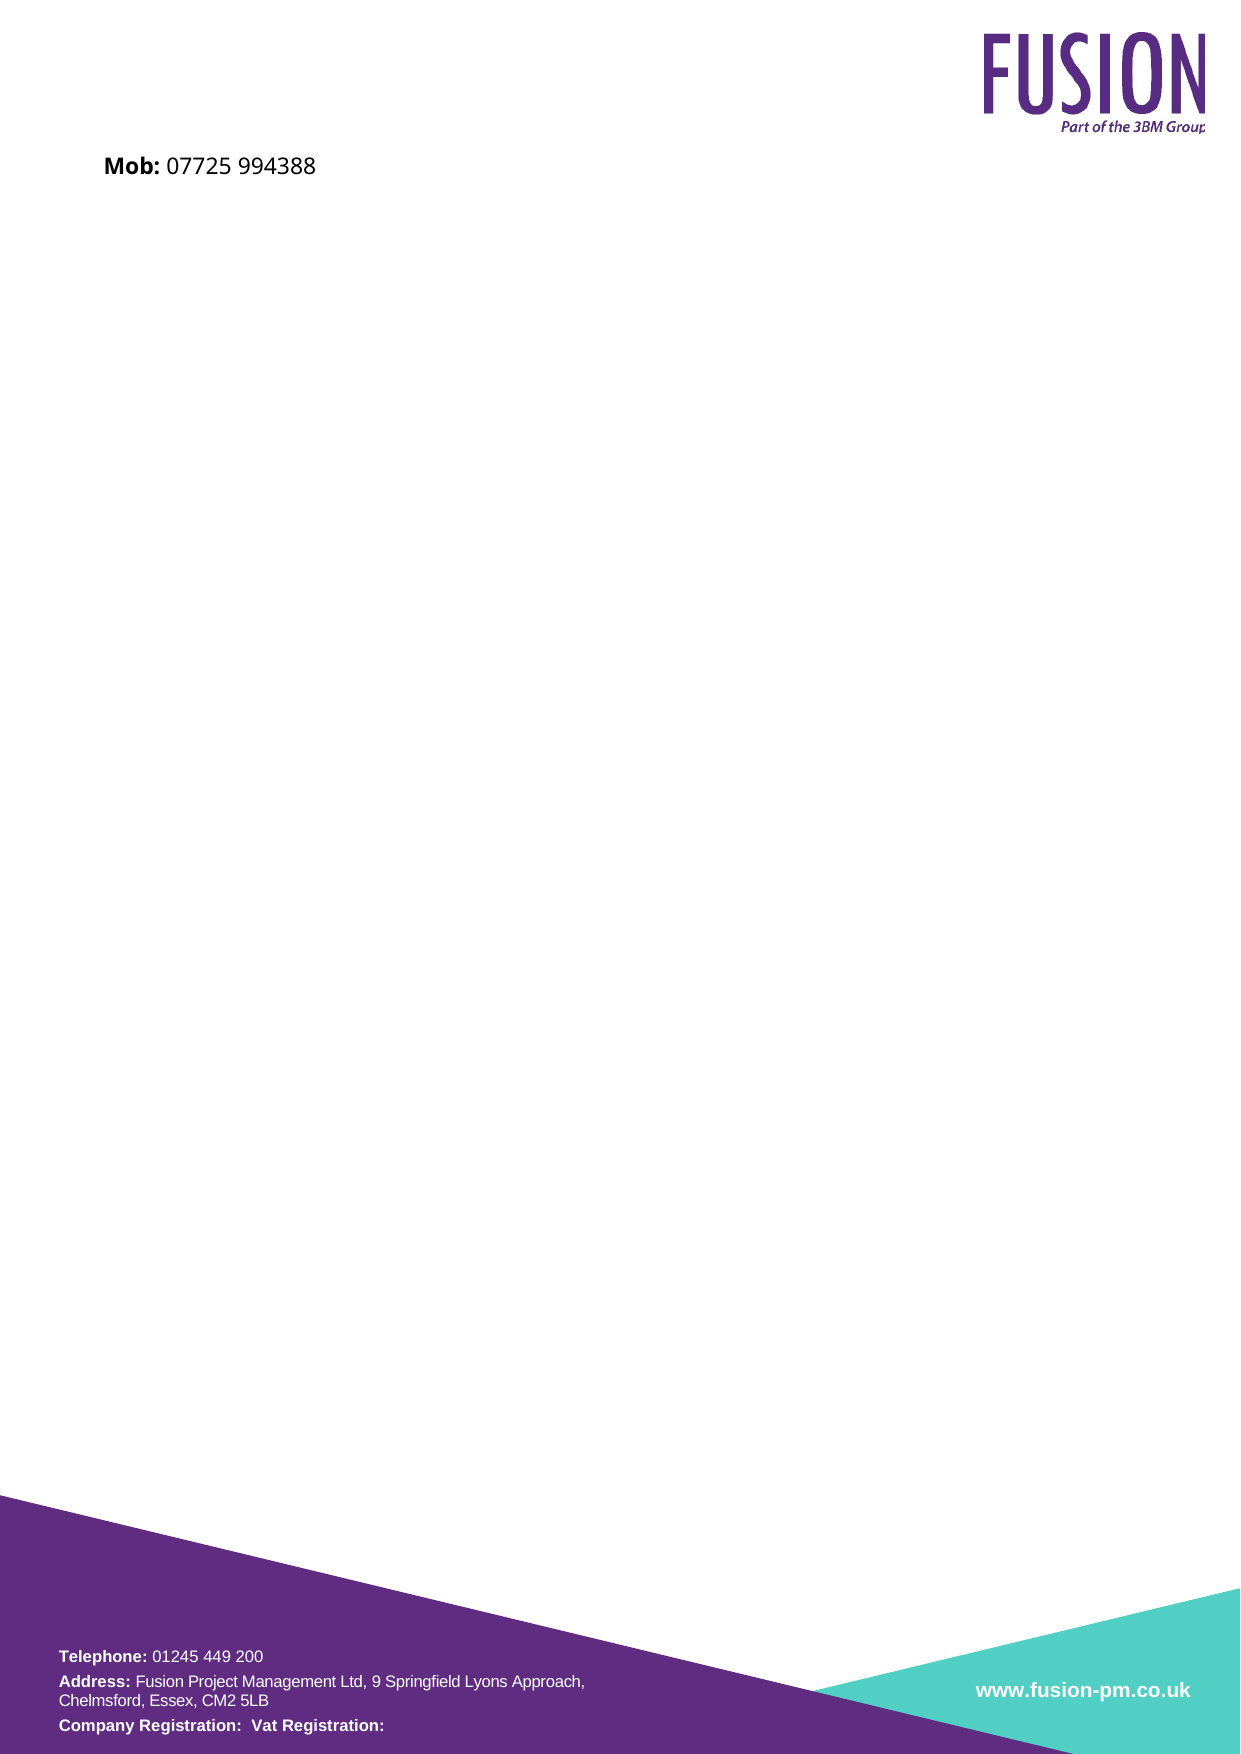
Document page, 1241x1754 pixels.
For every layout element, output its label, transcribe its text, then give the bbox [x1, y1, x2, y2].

text Mob: 07725 994388 [103, 150, 1137, 181]
picture [983, 32, 1205, 133]
